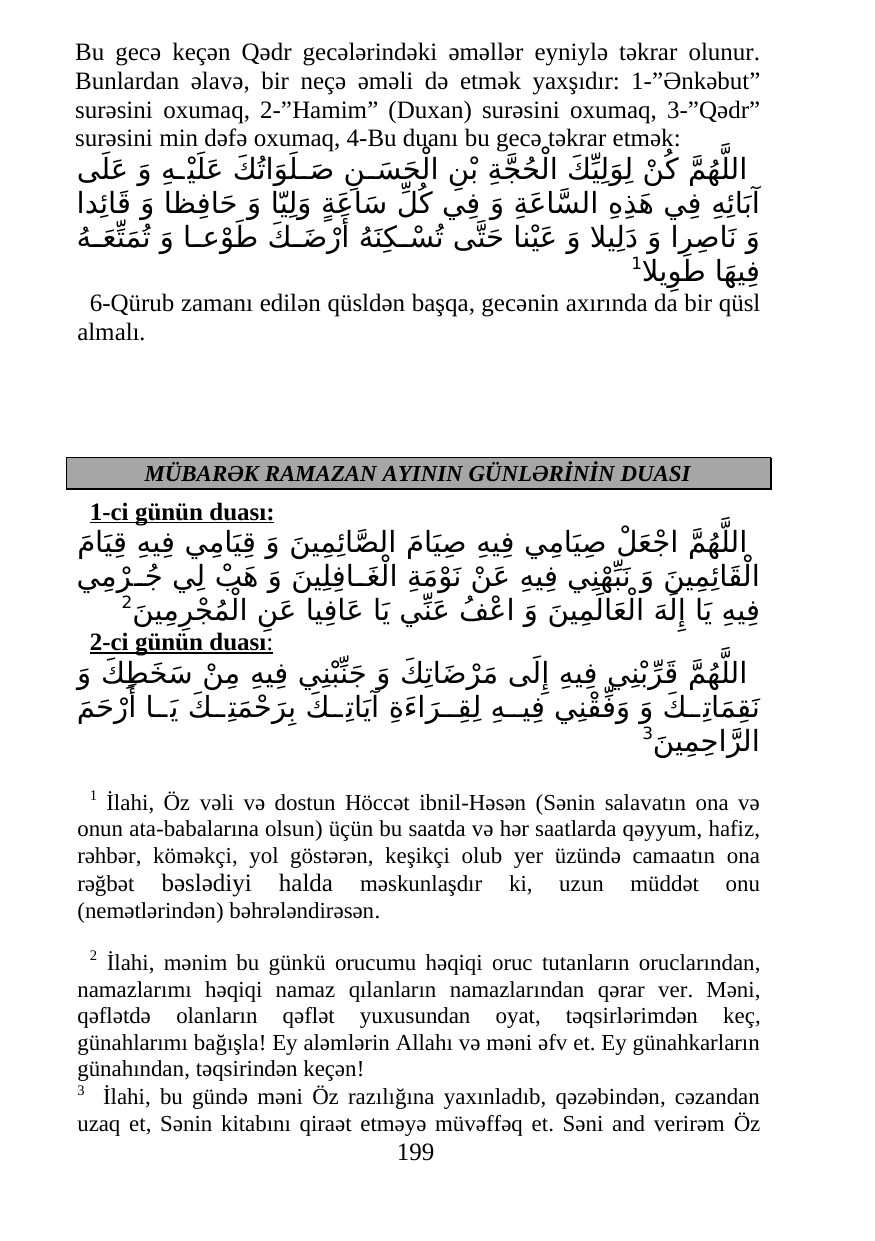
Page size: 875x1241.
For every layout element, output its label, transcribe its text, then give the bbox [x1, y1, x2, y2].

text 2-ci günün duası: [77, 627, 760, 656]
subtitle MÜBARƏK RAMAZAN AYININ GÜNLƏRİNİN DUASI [67, 458, 770, 488]
text اللَّهُمَّ كُنْ لِوَلِيِّكَ الْحُجَّةِ بْنِ الْحَسَنِ صَلَوَاتُكَ عَلَيْهِ وَ عَلَى آبَائِهِ فِي هَذِهِ السَّاعَةِ وَ فِي كُلِّ سَاعَةٍ وَلِيّا وَ حَافِظا وَ قَائِدا وَ نَاصِرا وَ دَلِيلا وَ عَيْنا حَتَّى تُسْكِنَهُ أَرْضَكَ طَوْعا وَ تُمَتِّعَهُ فِيهَا طَوِيلا [77, 152, 760, 288]
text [75, 37, 760, 152]
text اللَّهُمَّ اجْعَلْ صِيَامِي فِيهِ صِيَامَ الصَّائِمِينَ وَ قِيَامِي فِيهِ قِيَامَ الْقَائِمِينَ وَ نَبِّهْنِي فِيهِ عَنْ نَوْمَةِ الْغَافِلِينَ وَ هَبْ لِي جُرْمِي فِيهِ يَا إِلَهَ الْعَالَمِينَ وَ اعْفُ عَنِّي يَا عَافِيا عَنِ الْمُجْرِمِينَ [77, 525, 760, 627]
text اللَّهُمَّ قَرِّبْنِي فِيهِ إِلَى مَرْضَاتِكَ وَ جَنِّبْنِي فِيهِ مِنْ سَخَطِكَ وَ نَقِمَاتِكَ وَ وَفِّقْنِي فِيهِ لِقِرَاءَةِ آيَاتِكَ بِرَحْمَتِكَ يَا أَرْحَمَ الرَّاحِمِينَ [77, 656, 760, 758]
text 6-Qürub zamanı edilən qüsldən başqa, gecənin axırında da bir qüsl almalı. [77, 288, 760, 346]
text 1-ci günün duası: [77, 497, 760, 525]
